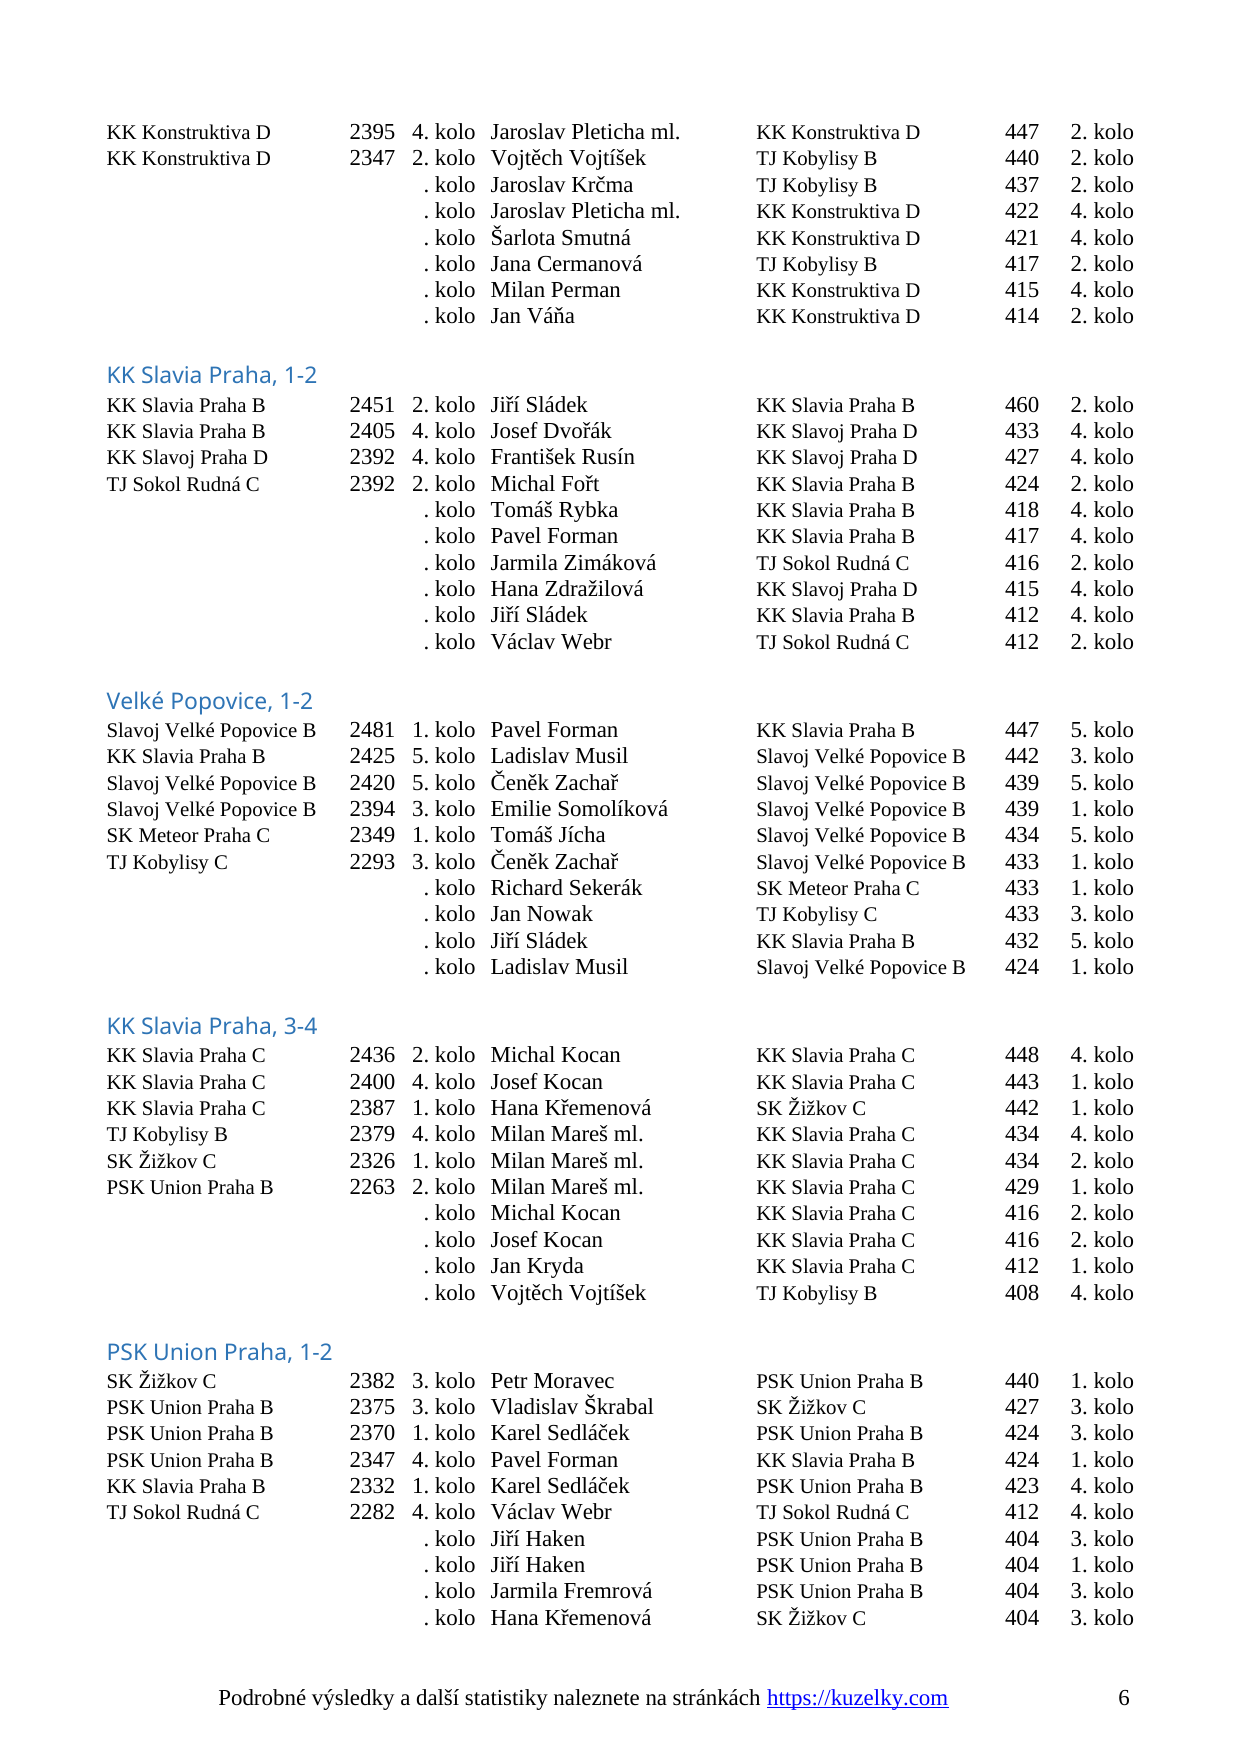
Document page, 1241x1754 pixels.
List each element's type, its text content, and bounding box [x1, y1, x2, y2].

text Slavoj Velké Popovice B 2420 5. kolo Čeněk Zachař Slavoj Velké Popovice B 439 5. kolo [106, 769, 1134, 795]
text KK Slavia Praha B 2451 2. kolo Jiří Sládek KK Slavia Praha B 460 2. kolo [106, 391, 1134, 417]
text KK Slavoj Praha D 2392 4. kolo František Rusín KK Slavoj Praha D 427 4. kolo [106, 443, 1134, 470]
subtitle KK Slavia Praha, 3-4 [106, 1010, 1134, 1041]
text TJ Sokol Rudná C 2282 4. kolo Václav Webr TJ Sokol Rudná C 412 4. kolo [106, 1498, 1134, 1525]
text . kolo Jan Nowak TJ Kobylisy C 433 3. kolo [106, 901, 1134, 927]
text . kolo Richard Sekerák SK Meteor Praha C 433 1. kolo [106, 874, 1134, 901]
text SK Žižkov C 2326 1. kolo Milan Mareš ml. KK Slavia Praha C 434 2. kolo [106, 1147, 1134, 1173]
text KK Konstruktiva D 2347 2. kolo Vojtěch Vojtíšek TJ Kobylisy B 440 2. kolo [106, 144, 1134, 171]
text . kolo Tomáš Rybka KK Slavia Praha B 418 4. kolo [106, 496, 1134, 522]
text . kolo Jiří Haken PSK Union Praha B 404 1. kolo [106, 1551, 1134, 1577]
text . kolo Jan Kryda KK Slavia Praha C 412 1. kolo [106, 1252, 1134, 1278]
text . kolo Pavel Forman KK Slavia Praha B 417 4. kolo [106, 522, 1134, 549]
text TJ Kobylisy C 2293 3. kolo Čeněk Zachař Slavoj Velké Popovice B 433 1. kolo [106, 848, 1134, 874]
text . kolo Jan Váňa KK Konstruktiva D 414 2. kolo [106, 303, 1134, 329]
text . kolo Hana Zdražilová KK Slavoj Praha D 415 4. kolo [106, 575, 1134, 602]
subtitle Velké Popovice, 1-2 [106, 685, 1134, 716]
subtitle PSK Union Praha, 1-2 [106, 1335, 1134, 1367]
text . kolo Jana Cermanová TJ Kobylisy B 417 2. kolo [106, 250, 1134, 276]
text . kolo Vojtěch Vojtíšek TJ Kobylisy B 408 4. kolo [106, 1278, 1134, 1305]
text SK Žižkov C 2382 3. kolo Petr Moravec PSK Union Praha B 440 1. kolo [106, 1367, 1134, 1393]
text PSK Union Praha B 2347 4. kolo Pavel Forman KK Slavia Praha B 424 1. kolo [106, 1446, 1134, 1472]
text KK Slavia Praha C 2436 2. kolo Michal Kocan KK Slavia Praha C 448 4. kolo [106, 1041, 1134, 1068]
text TJ Kobylisy B 2379 4. kolo Milan Mareš ml. KK Slavia Praha C 434 4. kolo [106, 1120, 1134, 1147]
text . kolo Ladislav Musil Slavoj Velké Popovice B 424 1. kolo [106, 953, 1134, 979]
text KK Slavia Praha B 2332 1. kolo Karel Sedláček PSK Union Praha B 423 4. kolo [106, 1472, 1134, 1498]
text KK Konstruktiva D 2395 4. kolo Jaroslav Pleticha ml. KK Konstruktiva D 447 2. kolo [106, 118, 1134, 144]
text . kolo Hana Křemenová SK Žižkov C 404 3. kolo [106, 1604, 1134, 1630]
text . kolo Jarmila Fremrová PSK Union Praha B 404 3. kolo [106, 1577, 1134, 1604]
subtitle KK Slavia Praha, 1-2 [106, 359, 1134, 391]
text . kolo Jiří Sládek KK Slavia Praha B 432 5. kolo [106, 927, 1134, 953]
text KK Slavia Praha C 2400 4. kolo Josef Kocan KK Slavia Praha C 443 1. kolo [106, 1068, 1134, 1094]
text SK Meteor Praha C 2349 1. kolo Tomáš Jícha Slavoj Velké Popovice B 434 5. kolo [106, 821, 1134, 848]
text KK Slavia Praha C 2387 1. kolo Hana Křemenová SK Žižkov C 442 1. kolo [106, 1094, 1134, 1120]
text PSK Union Praha B 2263 2. kolo Milan Mareš ml. KK Slavia Praha C 429 1. kolo [106, 1173, 1134, 1199]
text . kolo Jarmila Zimáková TJ Sokol Rudná C 416 2. kolo [106, 549, 1134, 575]
text Slavoj Velké Popovice B 2481 1. kolo Pavel Forman KK Slavia Praha B 447 5. kolo [106, 716, 1134, 742]
text . kolo Jiří Haken PSK Union Praha B 404 3. kolo [106, 1525, 1134, 1551]
text . kolo Jaroslav Pleticha ml. KK Konstruktiva D 422 4. kolo [106, 197, 1134, 223]
text . kolo Milan Perman KK Konstruktiva D 415 4. kolo [106, 276, 1134, 303]
text . kolo Václav Webr TJ Sokol Rudná C 412 2. kolo [106, 628, 1134, 654]
text PSK Union Praha B 2370 1. kolo Karel Sedláček PSK Union Praha B 424 3. kolo [106, 1419, 1134, 1446]
text . kolo Jaroslav Krčma TJ Kobylisy B 437 2. kolo [106, 171, 1134, 197]
text . kolo Jiří Sládek KK Slavia Praha B 412 4. kolo [106, 602, 1134, 628]
text . kolo Šarlota Smutná KK Konstruktiva D 421 4. kolo [106, 223, 1134, 250]
text TJ Sokol Rudná C 2392 2. kolo Michal Fořt KK Slavia Praha B 424 2. kolo [106, 470, 1134, 496]
text . kolo Michal Kocan KK Slavia Praha C 416 2. kolo [106, 1199, 1134, 1226]
text KK Slavia Praha B 2425 5. kolo Ladislav Musil Slavoj Velké Popovice B 442 3. kolo [106, 742, 1134, 769]
text KK Slavia Praha B 2405 4. kolo Josef Dvořák KK Slavoj Praha D 433 4. kolo [106, 417, 1134, 443]
text PSK Union Praha B 2375 3. kolo Vladislav Škrabal SK Žižkov C 427 3. kolo [106, 1393, 1134, 1419]
text Slavoj Velké Popovice B 2394 3. kolo Emilie Somolíková Slavoj Velké Popovice B 439 1. kolo [106, 795, 1134, 821]
text . kolo Josef Kocan KK Slavia Praha C 416 2. kolo [106, 1226, 1134, 1252]
